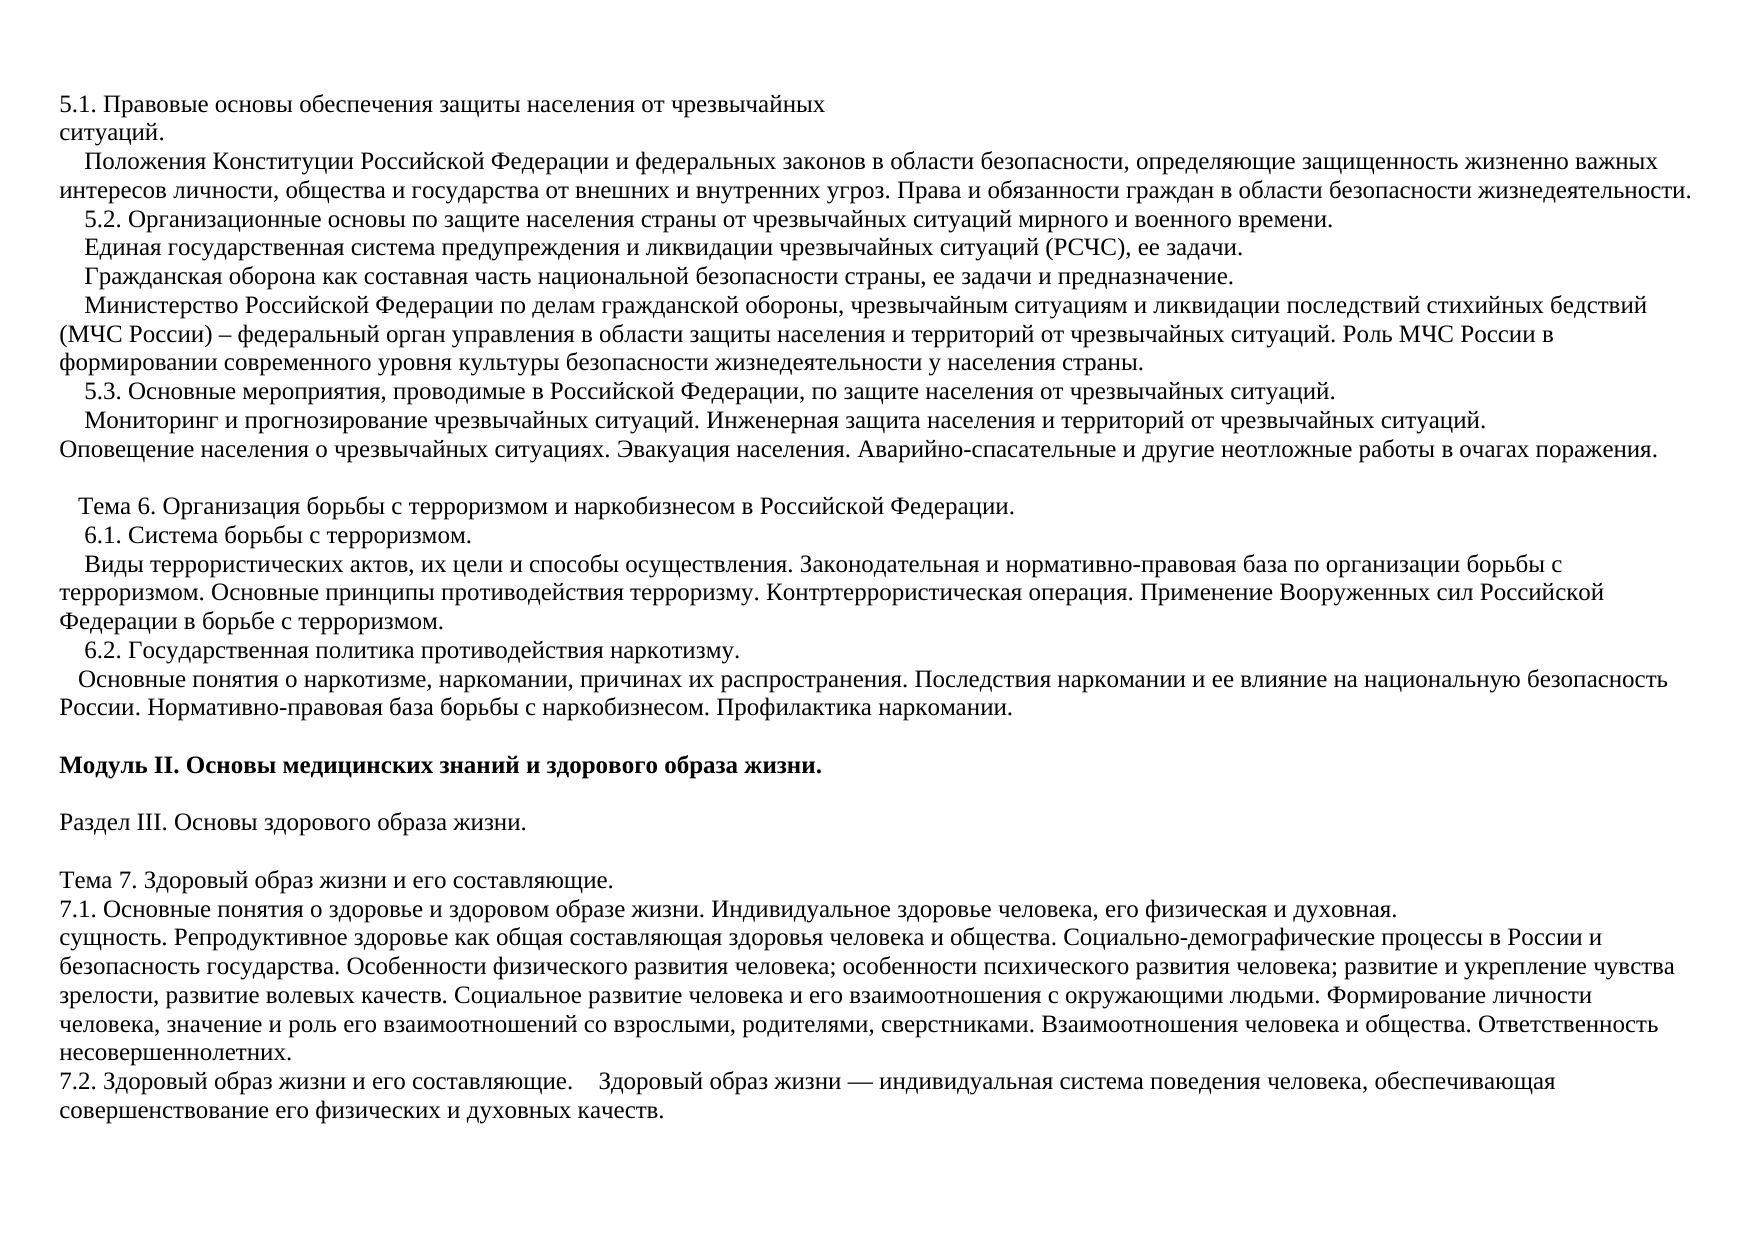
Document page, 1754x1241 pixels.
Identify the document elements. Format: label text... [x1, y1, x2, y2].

text Тема 7. Здоровый образ жизни и его составляющие. [59, 865, 1695, 894]
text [59, 894, 1695, 1124]
text Модуль II. Основы медицинских знаний и здорового образа жизни. [59, 750, 1695, 779]
text Основные понятия о наркотизме, наркомании, причинах их распространения. Последствия наркомании и ее влияние на национальную безопасность России. Нормативно-правовая база борьбы с наркобизнесом. Профилактика наркомании. [59, 664, 1695, 750]
text Раздел III. Основы здорового образа жизни. [59, 807, 1695, 836]
text 5.1. Правовые основы обеспечения защиты населения от чрезвычайных ситуаций. Положения Конституции Российской Федерации и федеральных законов в области безопасности, определяющие защищенность жизненно важных интересов личности, общества и государства от внешних и внутренних угроз. Права и обязанности граждан в области безопасности жизнедеятельности. 5.2. Организационные основы по защите населения страны от чрезвычайных ситуаций мирного и военного времени. Единая государственная система предупреждения и ликвидации чрезвычайных ситуаций (РСЧС), ее задачи. Гражданская оборона как составная часть национальной безопасности страны, ее задачи и предназначение. Министерство Российской Федерации по делам гражданской обороны, чрезвычайным ситуациям и ликвидации последствий стихийных бедствий (МЧС России) – федеральный орган управления в области защиты населения и территорий от чрезвычайных ситуаций. Роль МЧС России в формировании современного уровня культуры безопасности жизнедеятельности у населения страны. 5.3. Основные мероприятия, проводимые в Российской Федерации, по защите населения от чрезвычайных ситуаций. Мониторинг и прогнозирование чрезвычайных ситуаций. Инженерная защита населения и территорий от чрезвычайных ситуаций. Оповещение населения о чрезвычайных ситуациях. Эвакуация населения. Аварийно-спасательные и другие неотложные работы в очагах поражения. Тема 6. Организация борьбы с терроризмом и наркобизнесом в Российской Федерации. 6.1. Система борьбы с терроризмом. Виды террористических актов, их цели и способы осуществления. Законодательная и нормативно-правовая база по организации борьбы с терроризмом. Основные принципы противодействия терроризму. Контртеррористическая операция. Применение Вооруженных сил Российской Федерации в борьбе с терроризмом. 6.2. Государственная политика противодействия наркотизму. [59, 89, 1695, 664]
